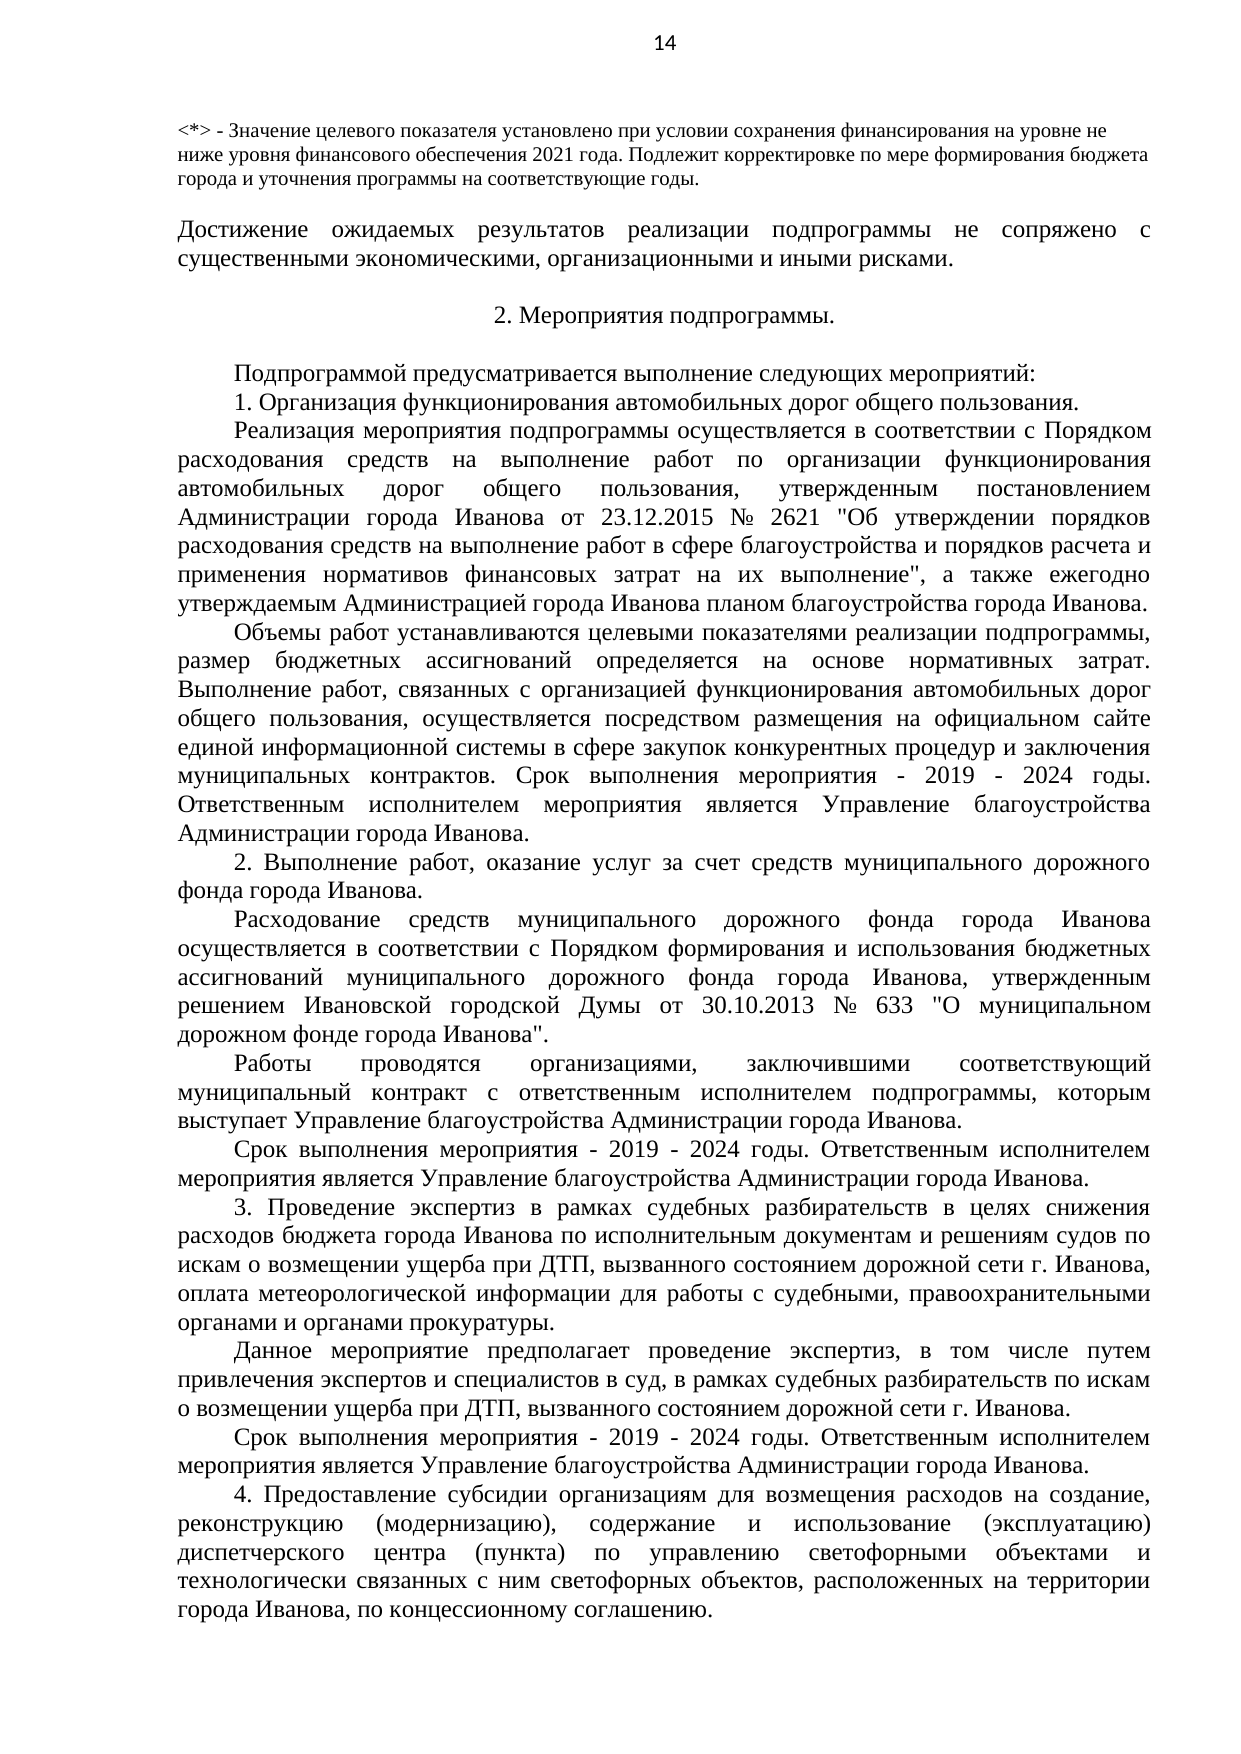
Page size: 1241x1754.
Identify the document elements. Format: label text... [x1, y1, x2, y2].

text 1. Организация функционирования автомобильных дорог общего пользования. [177, 387, 1152, 416]
text Реализация мероприятия подпрограммы осуществляется в соответствии с Порядком расходования средств на выполнение работ по организации функционирования автомобильных дорог общего пользования, утвержденным постановлением Администрации города Иванова от 23.12.2015 № 2621 "Об утверждении порядков расходования средств на выполнение работ в сфере благоустройства и порядков расчета и применения нормативов финансовых затрат на их выполнение", а также ежегодно утверждаемым Администрацией города Иванова планом благоустройства города Иванова. [177, 416, 1152, 617]
text 3. Проведение экспертиз в рамках судебных разбирательств в целях снижения расходов бюджета города Иванова по исполнительным документам и решениям судов по искам о возмещении ущерба при ДТП, вызванного состоянием дорожной сети г. Иванова, оплата метеорологической информации для работы с судебными, правоохранительными органами и органами прокуратуры. [177, 1192, 1152, 1336]
text <*> - Значение целевого показателя установлено при условии сохранения финансирования на уровне не ниже уровня финансового обеспечения 2021 года. Подлежит корректировке по мере формирования бюджета города и уточнения программы на соответствующие годы. [177, 118, 1152, 190]
text Срок выполнения мероприятия - 2019 - 2024 годы. Ответственным исполнителем мероприятия является Управление благоустройства Администрации города Иванова. [177, 1134, 1152, 1192]
text Подпрограммой предусматривается выполнение следующих мероприятий: [177, 358, 1152, 387]
text Объемы работ устанавливаются целевыми показателями реализации подпрограммы, размер бюджетных ассигнований определяется на основе нормативных затрат. Выполнение работ, связанных с организацией функционирования автомобильных дорог общего пользования, осуществляется посредством размещения на официальном сайте единой информационной системы в сфере закупок конкурентных процедур и заключения муниципальных контрактов. Срок выполнения мероприятия - 2019 - 2024 годы. Ответственным исполнителем мероприятия является Управление благоустройства Администрации города Иванова. [177, 617, 1152, 847]
text Работы проводятся организациями, заключившими соответствующий муниципальный контракт с ответственным исполнителем подпрограммы, которым выступает Управление благоустройства Администрации города Иванова. [177, 1048, 1152, 1134]
text Данное мероприятие предполагает проведение экспертиз, в том числе путем привлечения экспертов и специалистов в суд, в рамках судебных разбирательств по искам о возмещении ущерба при ДТП, вызванного состоянием дорожной сети г. Иванова. [177, 1336, 1152, 1422]
text 2. Мероприятия подпрограммы. [177, 301, 1152, 329]
text Расходование средств муниципального дорожного фонда города Иванова осуществляется в соответствии с Порядком формирования и использования бюджетных ассигнований муниципального дорожного фонда города Иванова, утвержденным решением Ивановской городской Думы от 30.10.2013 № 633 "О муниципальном дорожном фонде города Иванова". [177, 904, 1152, 1048]
text Срок выполнения мероприятия - 2019 - 2024 годы. Ответственным исполнителем мероприятия является Управление благоустройства Администрации города Иванова. [177, 1422, 1152, 1479]
text 2. Выполнение работ, оказание услуг за счет средств муниципального дорожного фонда города Иванова. [177, 847, 1152, 904]
text 4. Предоставление субсидии организациям для возмещения расходов на создание, реконструкцию (модернизацию), содержание и использование (эксплуатацию) диспетчерского центра (пункта) по управлению светофорными объектами и технологически связанных с ним светофорных объектов, расположенных на территории города Иванова, по концессионному соглашению. [177, 1479, 1152, 1623]
text Достижение ожидаемых результатов реализации подпрограммы не сопряжено с существенными экономическими, организационными и иными рисками. [177, 214, 1152, 272]
